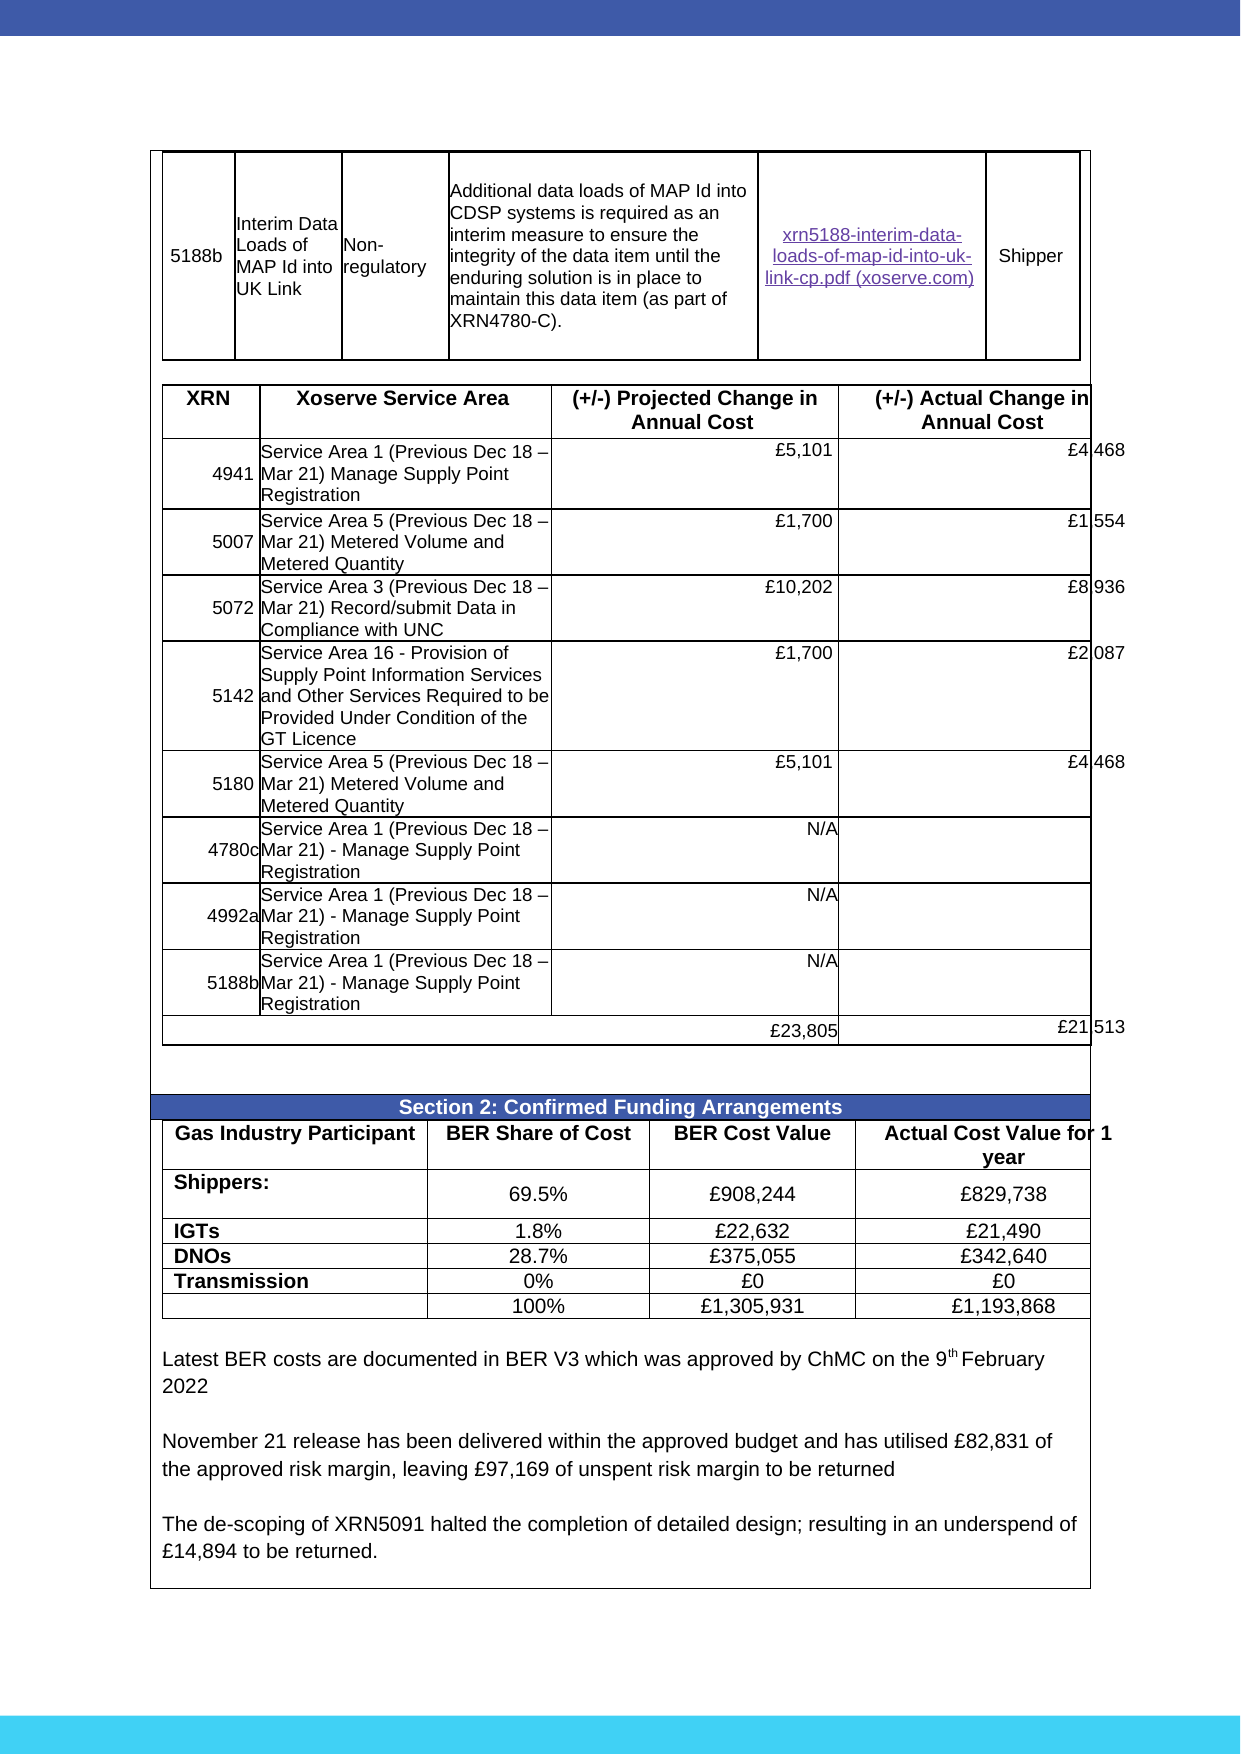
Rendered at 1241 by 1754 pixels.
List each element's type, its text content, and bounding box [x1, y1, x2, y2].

table_cell As part of November 21 the below changes were delivered: [151, 151, 1090, 1094]
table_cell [151, 1120, 1090, 1587]
table_cell Section 2: Confirmed Funding Arrangements [151, 1095, 1090, 1119]
